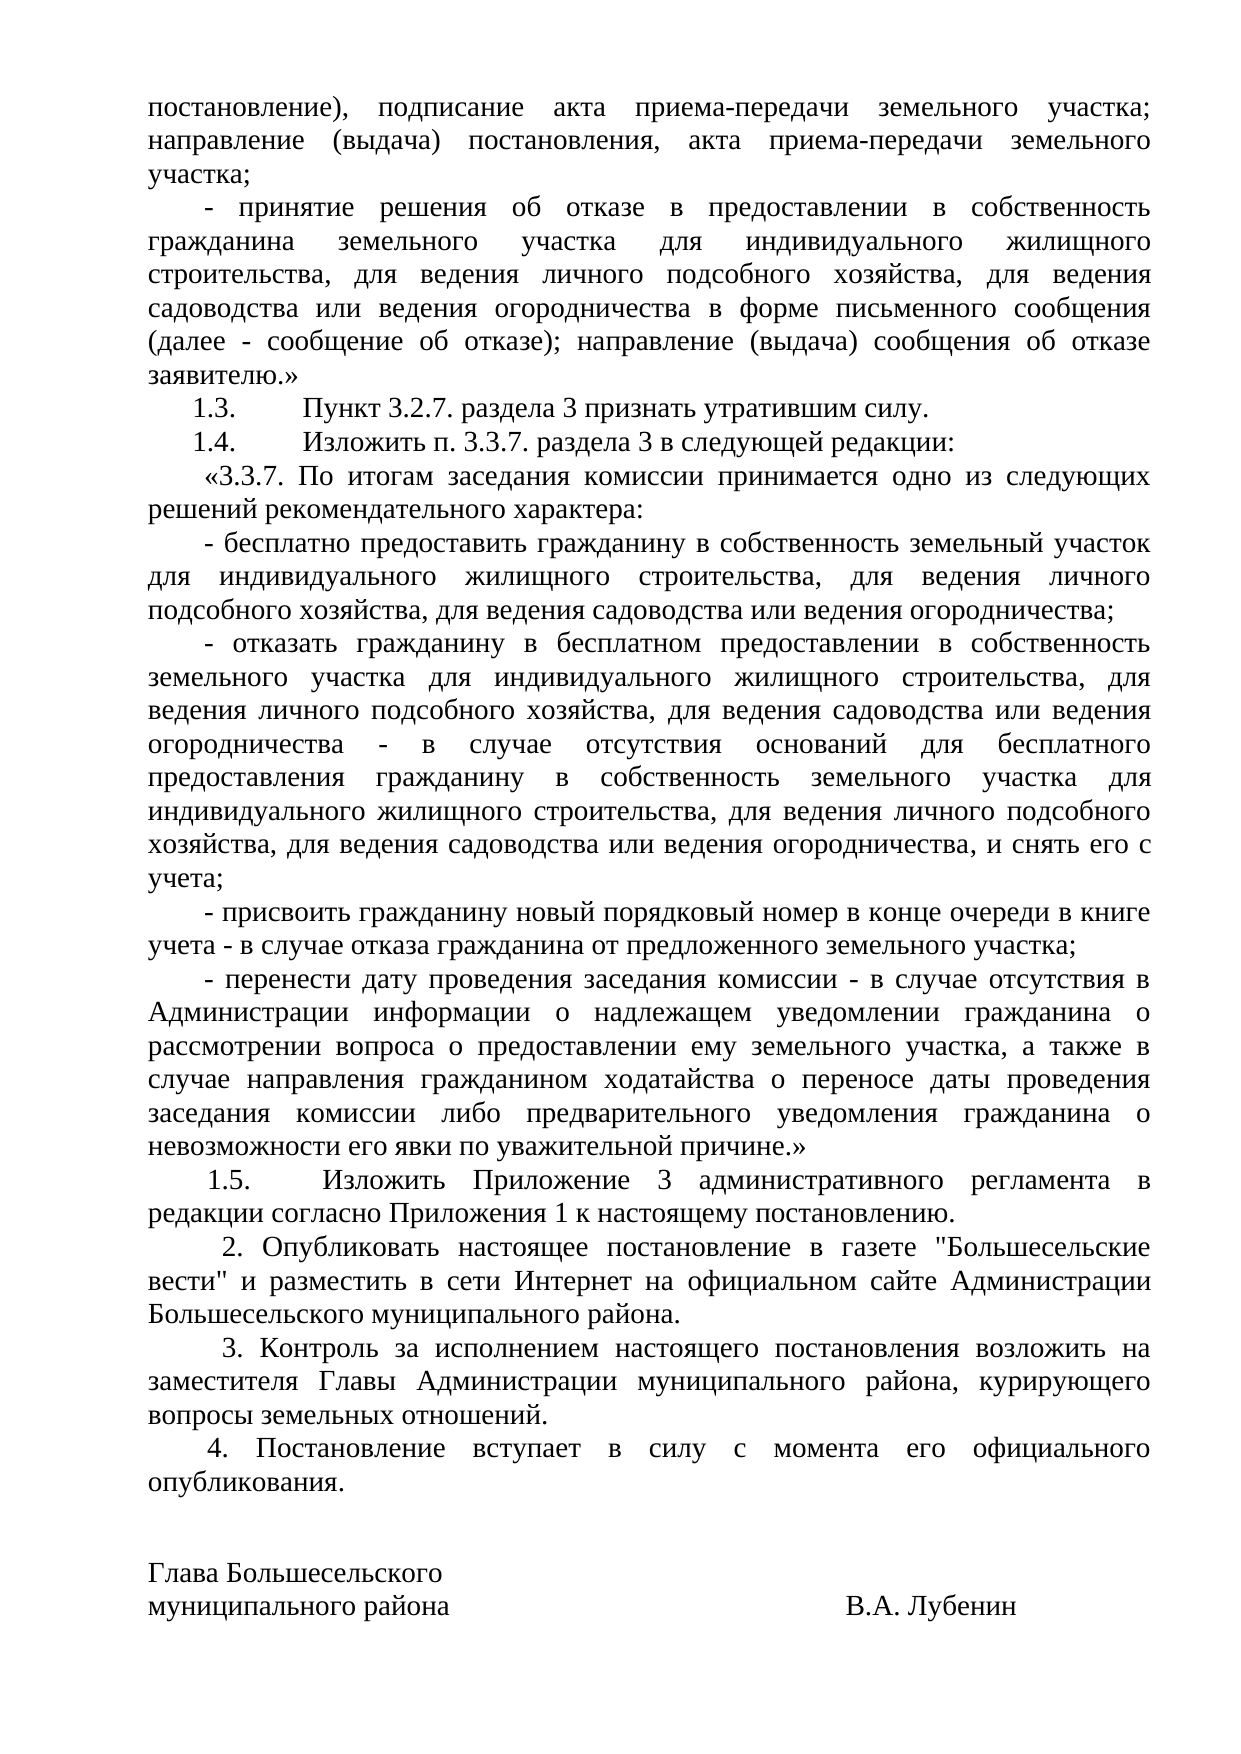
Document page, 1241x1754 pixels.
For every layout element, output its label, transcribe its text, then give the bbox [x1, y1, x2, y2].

text 2. Опубликовать настоящее постановление в газете "Большесельские вести" и разместить в сети Интернет на официальном сайте Администрации Большесельского муниципального района. [148, 1229, 1152, 1330]
list Изложить п. 3.3.7. раздела 3 в следующей редакции: [148, 424, 1152, 458]
text - присвоить гражданину новый порядковый номер в конце очереди в книге учета - в случае отказа гражданина от предложенного земельного участка; [148, 894, 1152, 961]
list Изложить Приложение 3 административного регламента в редакции согласно Приложения 1 к настоящему постановлению. [148, 1162, 1152, 1229]
text Глава Большесельского [148, 1555, 1152, 1588]
text 4. Постановление вступает в силу с момента его официального опубликования. [148, 1430, 1152, 1521]
list Пункт 3.2.7. раздела 3 признать утратившим силу. [148, 391, 1152, 424]
text 3. Контроль за исполнением настоящего постановления возложить на заместителя Главы Администрации муниципального района, курирующего вопросы земельных отношений. [148, 1330, 1152, 1430]
text «3.3.7. По итогам заседания комиссии принимается одно из следующих решений рекомендательного характера: [148, 458, 1152, 525]
text - бесплатно предоставить гражданину в собственность земельный участок для индивидуального жилищного строительства, для ведения личного подсобного хозяйства, для ведения садоводства или ведения огородничества; [148, 525, 1152, 625]
text муниципального района В.А. Лубенин [148, 1588, 1152, 1622]
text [148, 89, 1152, 189]
list - перенести дату проведения заседания комиссии - в случае отсутствия в Администрации информации о надлежащем уведомлении гражданина о рассмотрении вопроса о предоставлении ему земельного участка, а также в случае направления гражданином ходатайства о переносе даты проведения заседания комиссии либо предварительного уведомления гражданина о невозможности его явки по уважительной причине.» [148, 961, 1152, 1162]
text - отказать гражданину в бесплатном предоставлении в собственность земельного участка для индивидуального жилищного строительства, для ведения личного подсобного хозяйства, для ведения садоводства или ведения огородничества - в случае отсутствия оснований для бесплатного предоставления гражданину в собственность земельного участка для индивидуального жилищного строительства, для ведения личного подсобного хозяйства, для ведения садоводства или ведения огородничества, и снять его с учета; [148, 625, 1152, 894]
list - принятие решения об отказе в предоставлении в собственность гражданина земельного участка для индивидуального жилищного строительства, для ведения личного подсобного хозяйства, для ведения садоводства или ведения огородничества в форме письменного сообщения (далее - сообщение об отказе); направление (выдача) сообщения об отказе заявителю.» [148, 189, 1152, 391]
